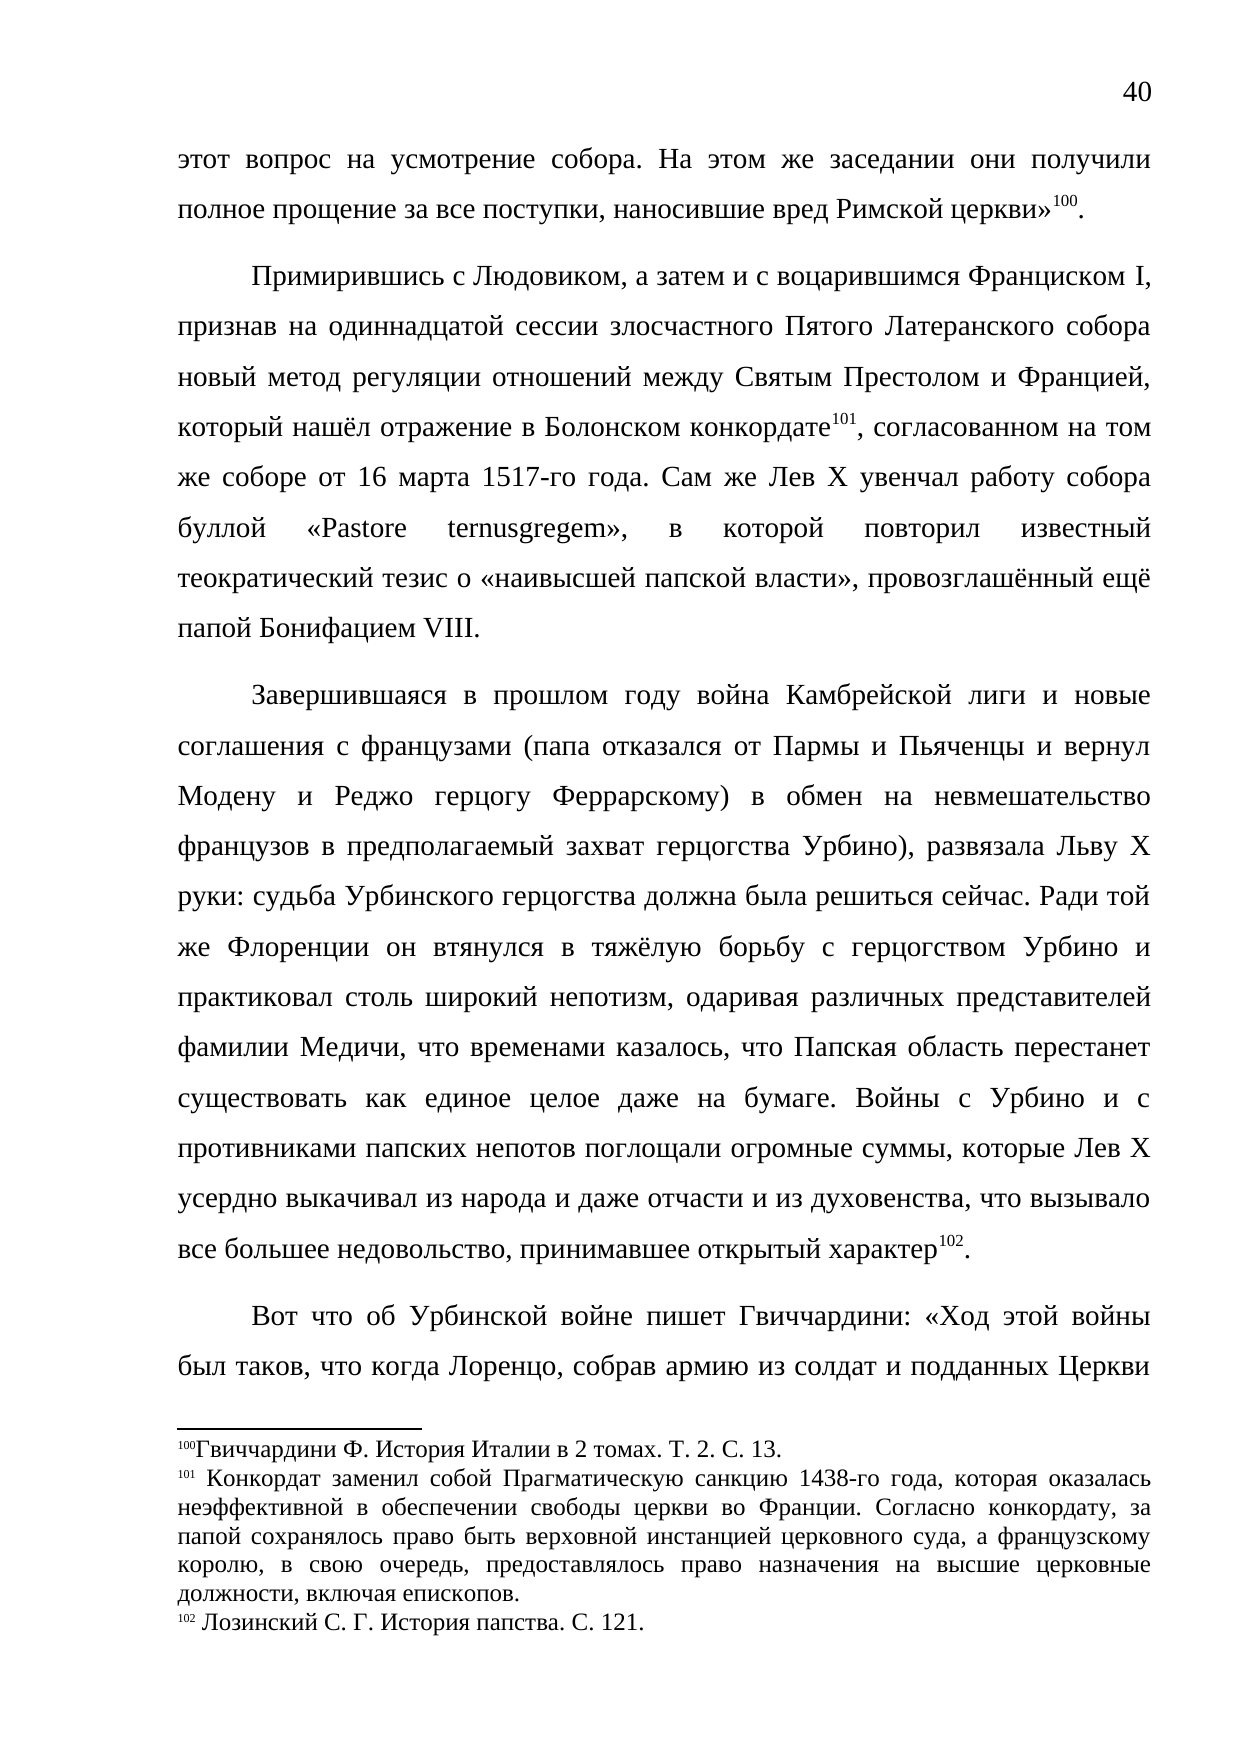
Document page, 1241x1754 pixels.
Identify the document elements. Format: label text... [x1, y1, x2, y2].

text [177, 1298, 1152, 1382]
text Примирившись с Людовиком, а затем и с воцарившимся Франциском I, признав на одиннадцатой сессии злосчастного Пятого Латеранского собора новый метод регуляции отношений между Святым Престолом и Францией, который нашёл отражение в Болонском конкордате, согласованном на том же соборе от 16 марта 1517-го года. Сам же Лев Х увенчал работу собора буллой «Pastore ternusgregem», в которой повторил известный теократический тезис о «наивысшей папской власти», провозглашённый ещё папой Бонифацием VIII. [177, 258, 1152, 644]
text Завершившаяся в прошлом году война Камбрейской лиги и новые соглашения с французами (папа отказался от Пармы и Пьяченцы и вернул Модену и Реджо герцогу Феррарскому) в обмен на невмешательство французов в предполагаемый захват герцогства Урбино), развязала Льву Х руки: судьба Урбинского герцогства должна была решиться сейчас. Ради той же Флоренции он втянулся в тяжёлую борьбу с герцогством Урбино и практиковал столь широкий непотизм, одаривая различных представителей фамилии Медичи, что временами казалось, что Папская область перестанет существовать как единое целое даже на бумаге. Войны с Урбино и с противниками папских непотов поглощали огромные суммы, которые Лев X усердно выкачивал из народа и даже отчасти и из духовенства, что вызывало все большее недовольство, принимавшее открытый характер. [177, 677, 1152, 1264]
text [177, 141, 1152, 225]
